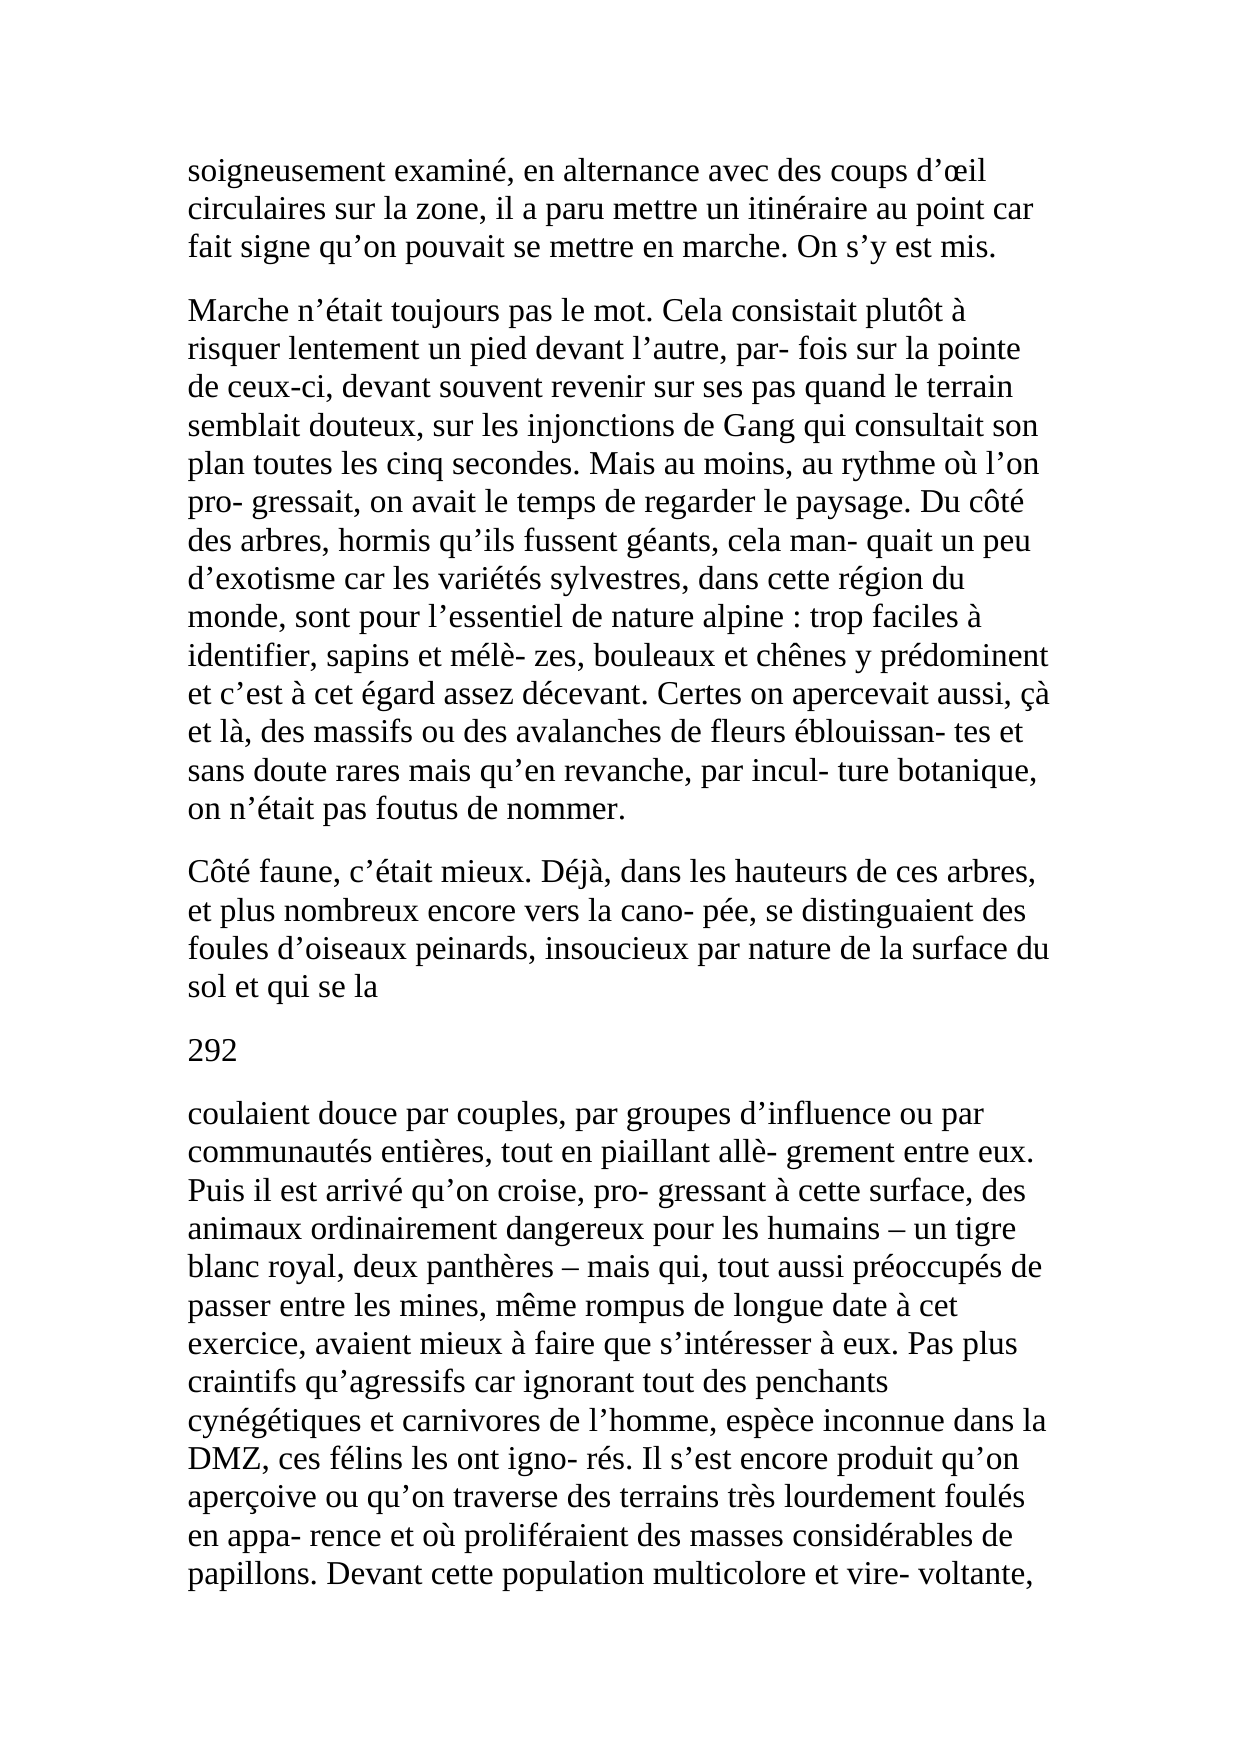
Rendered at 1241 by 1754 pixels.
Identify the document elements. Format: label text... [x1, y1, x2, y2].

text 292 [187, 1030, 1053, 1068]
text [187, 1093, 1053, 1592]
text Marche n’était toujours pas le mot. Cela consistait plutôt à risquer lentement un pied devant l’autre, par- fois sur la pointe de ceux-ci, devant souvent revenir sur ses pas quand le terrain semblait douteux, sur les injonctions de Gang qui consultait son plan toutes les cinq secondes. Mais au moins, au rythme où l’on pro- gressait, on avait le temps de regarder le paysage. Du côté des arbres, hormis qu’ils fussent géants, cela man- quait un peu d’exotisme car les variétés sylvestres, dans cette région du monde, sont pour l’essentiel de nature alpine : trop faciles à identifier, sapins et mélè- zes, bouleaux et chênes y prédominent et c’est à cet égard assez décevant. Certes on apercevait aussi, çà et là, des massifs ou des avalanches de fleurs éblouissan- tes et sans doute rares mais qu’en revanche, par incul- ture botanique, on n’était pas foutus de nommer. [187, 290, 1053, 827]
text Côté faune, c’était mieux. Déjà, dans les hauteurs de ces arbres, et plus nombreux encore vers la cano- pée, se distinguaient des foules d’oiseaux peinards, insoucieux par nature de la surface du sol et qui se la [187, 852, 1053, 1005]
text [187, 150, 1053, 265]
